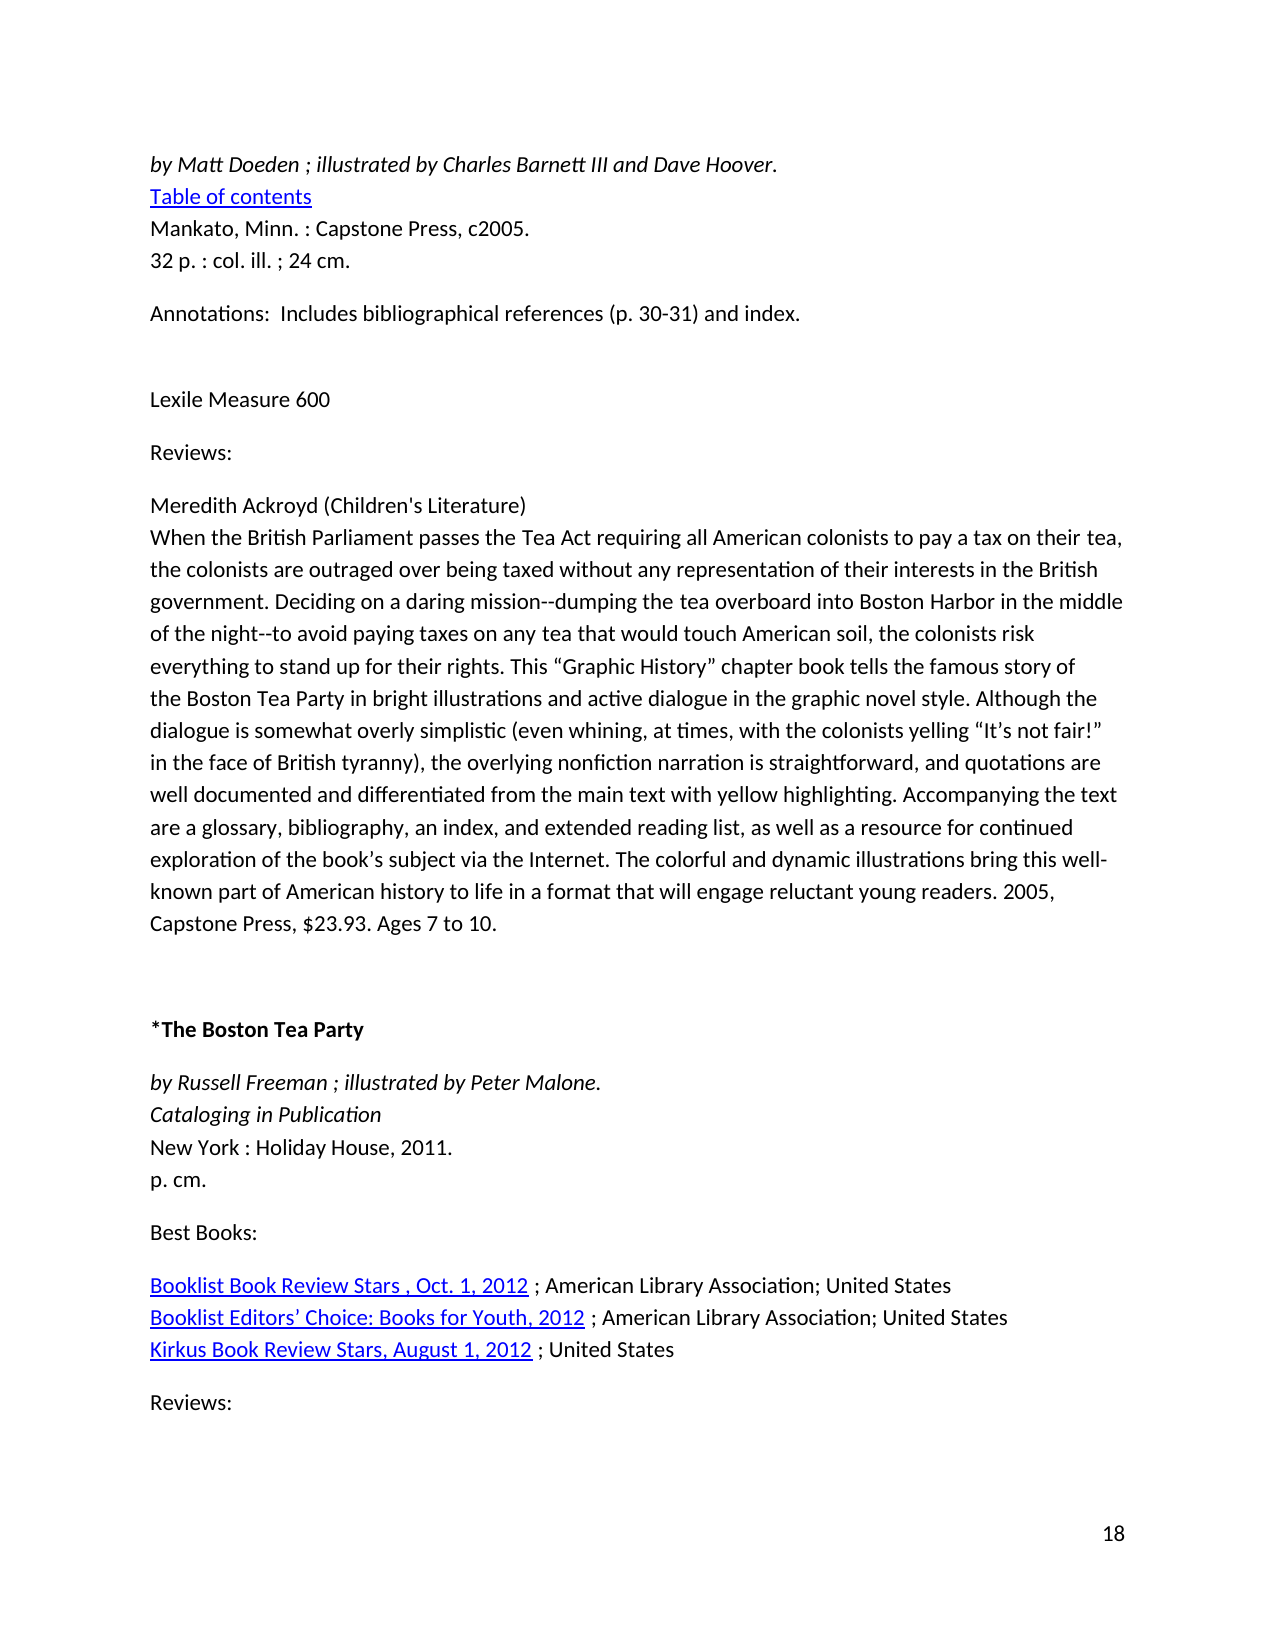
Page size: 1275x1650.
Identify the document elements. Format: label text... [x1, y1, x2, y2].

text Meredith Ackroyd (Children's Literature) When the British Parliament passes the Tea Act requiring all American colonists to pay a tax on their tea, the colonists are outraged over being taxed without any representation of their interests in the British government. Deciding on a daring mission--dumping the tea overboard into Boston Harbor in the middle of the night--to avoid paying taxes on any tea that would touch American soil, the colonists risk everything to stand up for their rights. This “Graphic History” chapter book tells the famous story of the Boston Tea Party in bright illustrations and active dialogue in the graphic novel style. Although the dialogue is somewhat overly simplistic (even whining, at times, with the colonists yelling “It’s not fair!” in the face of British tyranny), the overlying nonfiction narration is straightforward, and quotations are well documented and differentiated from the main text with yellow highlighting. Accompanying the text are a glossary, bibliography, an index, and extended reading list, as well as a resource for continued exploration of the book’s subject via the Internet. The colorful and dynamic illustrations bring this well-known part of American history to life in a format that will engage reluctant young readers. 2005, Capstone Press, $23.93. Ages 7 to 10. [150, 491, 1125, 937]
text Reviews: [150, 1388, 1125, 1416]
text Reviews: [150, 438, 1125, 466]
text Best Books: [150, 1218, 1125, 1246]
text by Russell Freeman ; illustrated by Peter Malone. Cataloging in Publication New York : Holiday House, 2011. p. cm. [150, 1068, 1125, 1193]
text Booklist Book Review Stars , Oct. 1, 2012 ; American Library Association; United States Booklist Editors’ Choice: Books for Youth, 2012 ; American Library Association; United States Kirkus Book Review Stars, August 1, 2012 ; United States [150, 1271, 1125, 1363]
text by Matt Doeden ; illustrated by Charles Barnett III and Dave Hoover. Table of contents Mankato, Minn. : Capstone Press, c2005. 32 p. : col. ill. ; 24 cm. [150, 150, 1125, 274]
text Lexile Measure 600 [150, 353, 1125, 413]
text *The Boston Tea Party [150, 1015, 1125, 1043]
text Annotations: Includes bibliographical references (p. 30-31) and index. [150, 299, 1125, 328]
